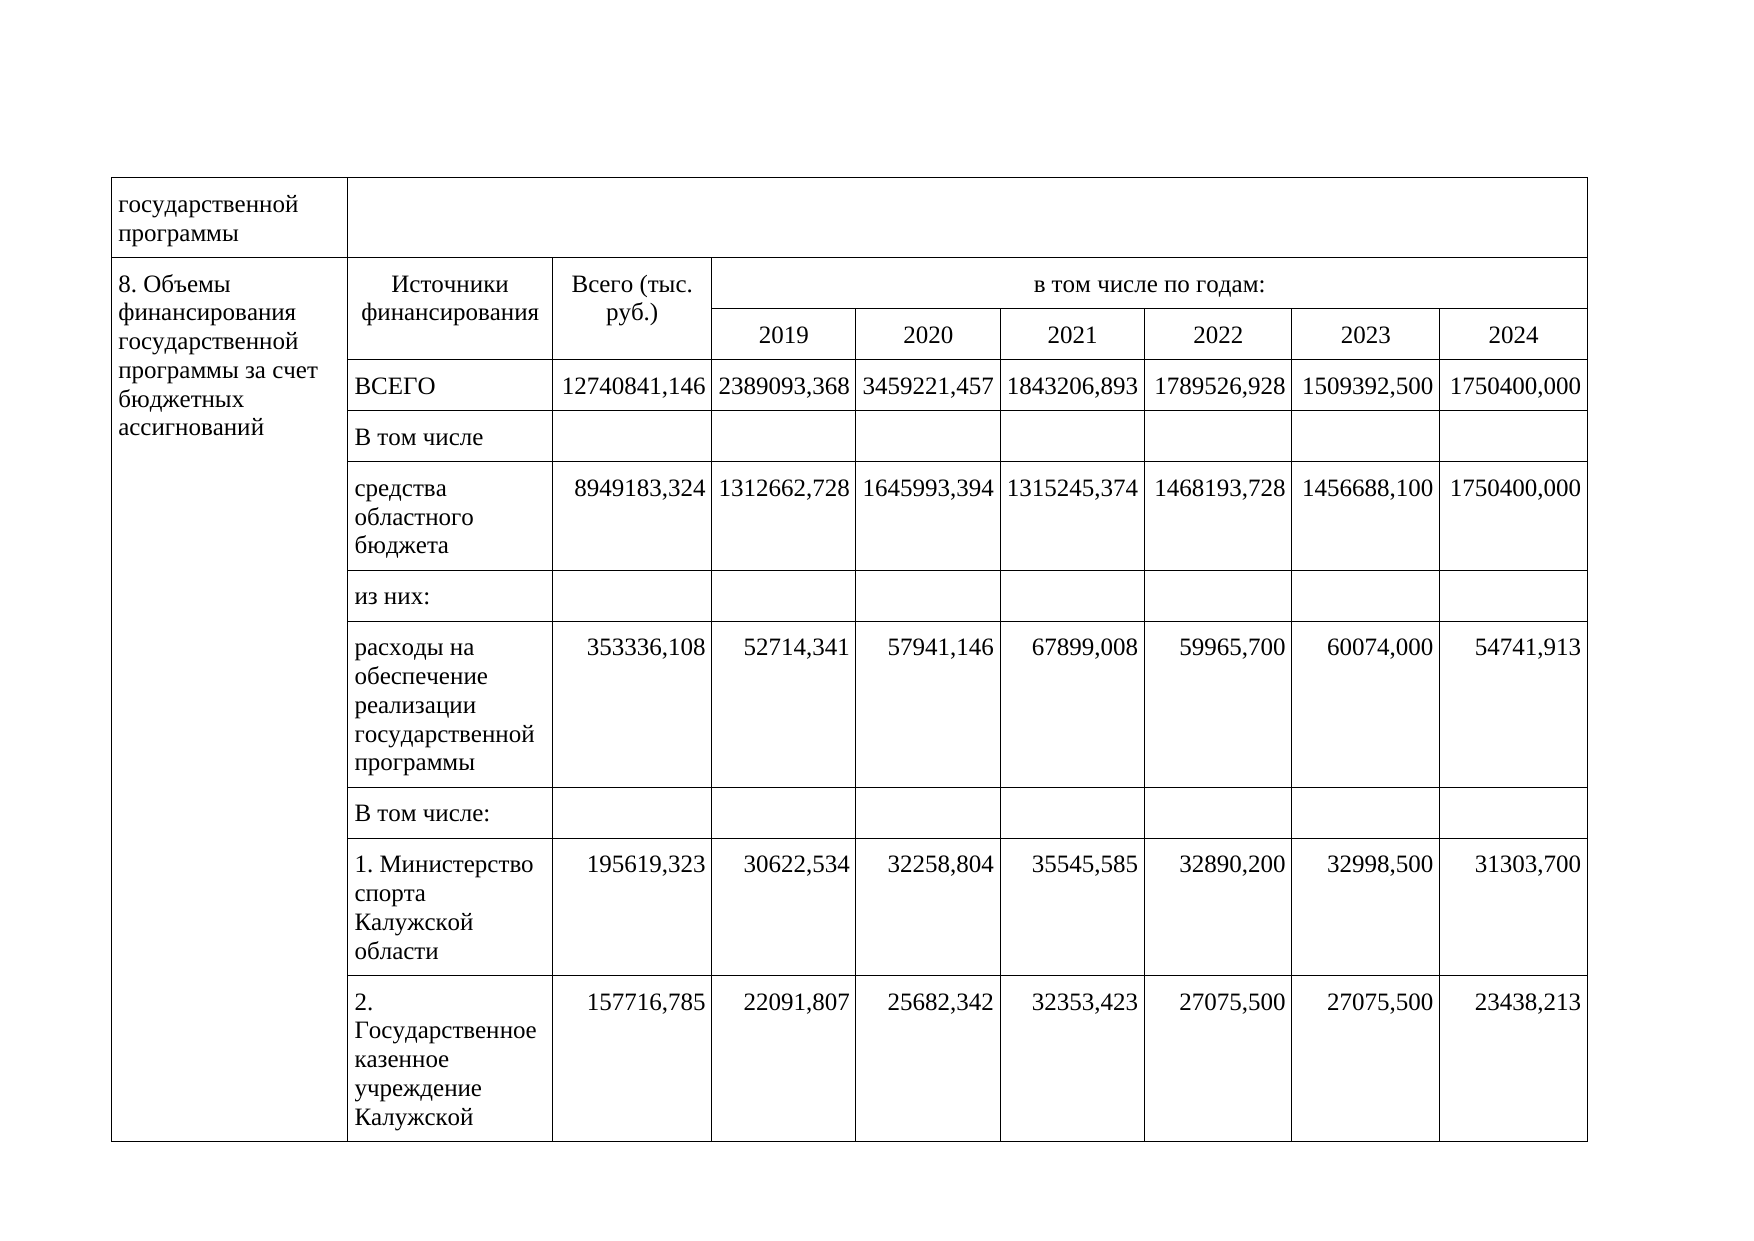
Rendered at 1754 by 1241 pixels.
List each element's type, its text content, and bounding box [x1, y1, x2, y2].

table_cell 2021 [1001, 309, 1144, 359]
table_cell [1145, 571, 1291, 621]
table_cell 23438,213 [1440, 976, 1587, 1141]
table_cell 30622,534 [712, 839, 855, 975]
table_cell 353336,108 [553, 622, 711, 787]
table_cell 32890,200 [1145, 839, 1291, 975]
table_cell 1645993,394 [856, 462, 1000, 570]
table_cell 1843206,893 [1001, 360, 1144, 410]
table_cell 52714,341 [712, 622, 855, 787]
table_cell 8. Объемы финансирования государственной программы за счет бюджетных ассигнований [112, 258, 347, 1141]
table_cell расходы на обеспечение реализации государственной программы [348, 622, 552, 787]
table_cell [856, 571, 1000, 621]
table_cell [1292, 788, 1439, 838]
table_cell [1145, 411, 1291, 461]
table_cell 67899,008 [1001, 622, 1144, 787]
table_cell 60074,000 [1292, 622, 1439, 787]
table_cell 35545,585 [1001, 839, 1144, 975]
table_cell [712, 571, 855, 621]
table_cell 1315245,374 [1001, 462, 1144, 570]
table_cell 32258,804 [856, 839, 1000, 975]
table_cell [1440, 571, 1587, 621]
table_cell 2023 [1292, 309, 1439, 359]
table_cell В том числе [348, 411, 552, 461]
table_cell 22091,807 [712, 976, 855, 1141]
table_cell 57941,146 [856, 622, 1000, 787]
table_cell [856, 788, 1000, 838]
table_cell 2019 [712, 309, 855, 359]
table_cell 2020 [856, 309, 1000, 359]
table_cell 1750400,000 [1440, 462, 1587, 570]
table_cell [553, 571, 711, 621]
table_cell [348, 976, 552, 1141]
table_cell ВСЕГО [348, 360, 552, 410]
table_cell 32353,423 [1001, 976, 1144, 1141]
table_cell 12740841,146 [553, 360, 711, 410]
table_cell 1468193,728 [1145, 462, 1291, 570]
table_cell из них: [348, 571, 552, 621]
table_cell [1440, 788, 1587, 838]
table_cell В том числе: [348, 788, 552, 838]
table_cell 54741,913 [1440, 622, 1587, 787]
table_cell 1509392,500 [1292, 360, 1439, 410]
table_cell 32998,500 [1292, 839, 1439, 975]
table_cell 1750400,000 [1440, 360, 1587, 410]
table_cell 157716,785 [553, 976, 711, 1141]
table_cell [1001, 411, 1144, 461]
table_cell [1001, 788, 1144, 838]
table_cell 8949183,324 [553, 462, 711, 570]
table_cell [553, 411, 711, 461]
table_cell 2024 [1440, 309, 1587, 359]
table_cell 2022 [1145, 309, 1291, 359]
table_cell Источники финансирования [348, 258, 552, 359]
table_cell 2389093,368 [712, 360, 855, 410]
table_cell 27075,500 [1292, 976, 1439, 1141]
table_cell 1456688,100 [1292, 462, 1439, 570]
table_cell [1292, 571, 1439, 621]
table_cell 195619,323 [553, 839, 711, 975]
table_cell [553, 788, 711, 838]
table_cell 31303,700 [1440, 839, 1587, 975]
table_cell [112, 178, 347, 257]
table_cell 1312662,728 [712, 462, 855, 570]
table_cell 25682,342 [856, 976, 1000, 1141]
table_cell [856, 411, 1000, 461]
table_cell [1440, 411, 1587, 461]
table_cell [1145, 788, 1291, 838]
table_cell 1789526,928 [1145, 360, 1291, 410]
table_cell 1. Министерство спорта Калужской области [348, 839, 552, 975]
table_cell [1292, 411, 1439, 461]
table_cell Всего (тыс. руб.) [553, 258, 711, 359]
table_cell средства областного бюджета [348, 462, 552, 570]
table_cell 3459221,457 [856, 360, 1000, 410]
table_cell [712, 411, 855, 461]
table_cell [348, 178, 1587, 257]
table_cell [1001, 571, 1144, 621]
table_cell в том числе по годам: [712, 258, 1587, 308]
table_cell 59965,700 [1145, 622, 1291, 787]
table_cell 27075,500 [1145, 976, 1291, 1141]
table_cell [712, 788, 855, 838]
